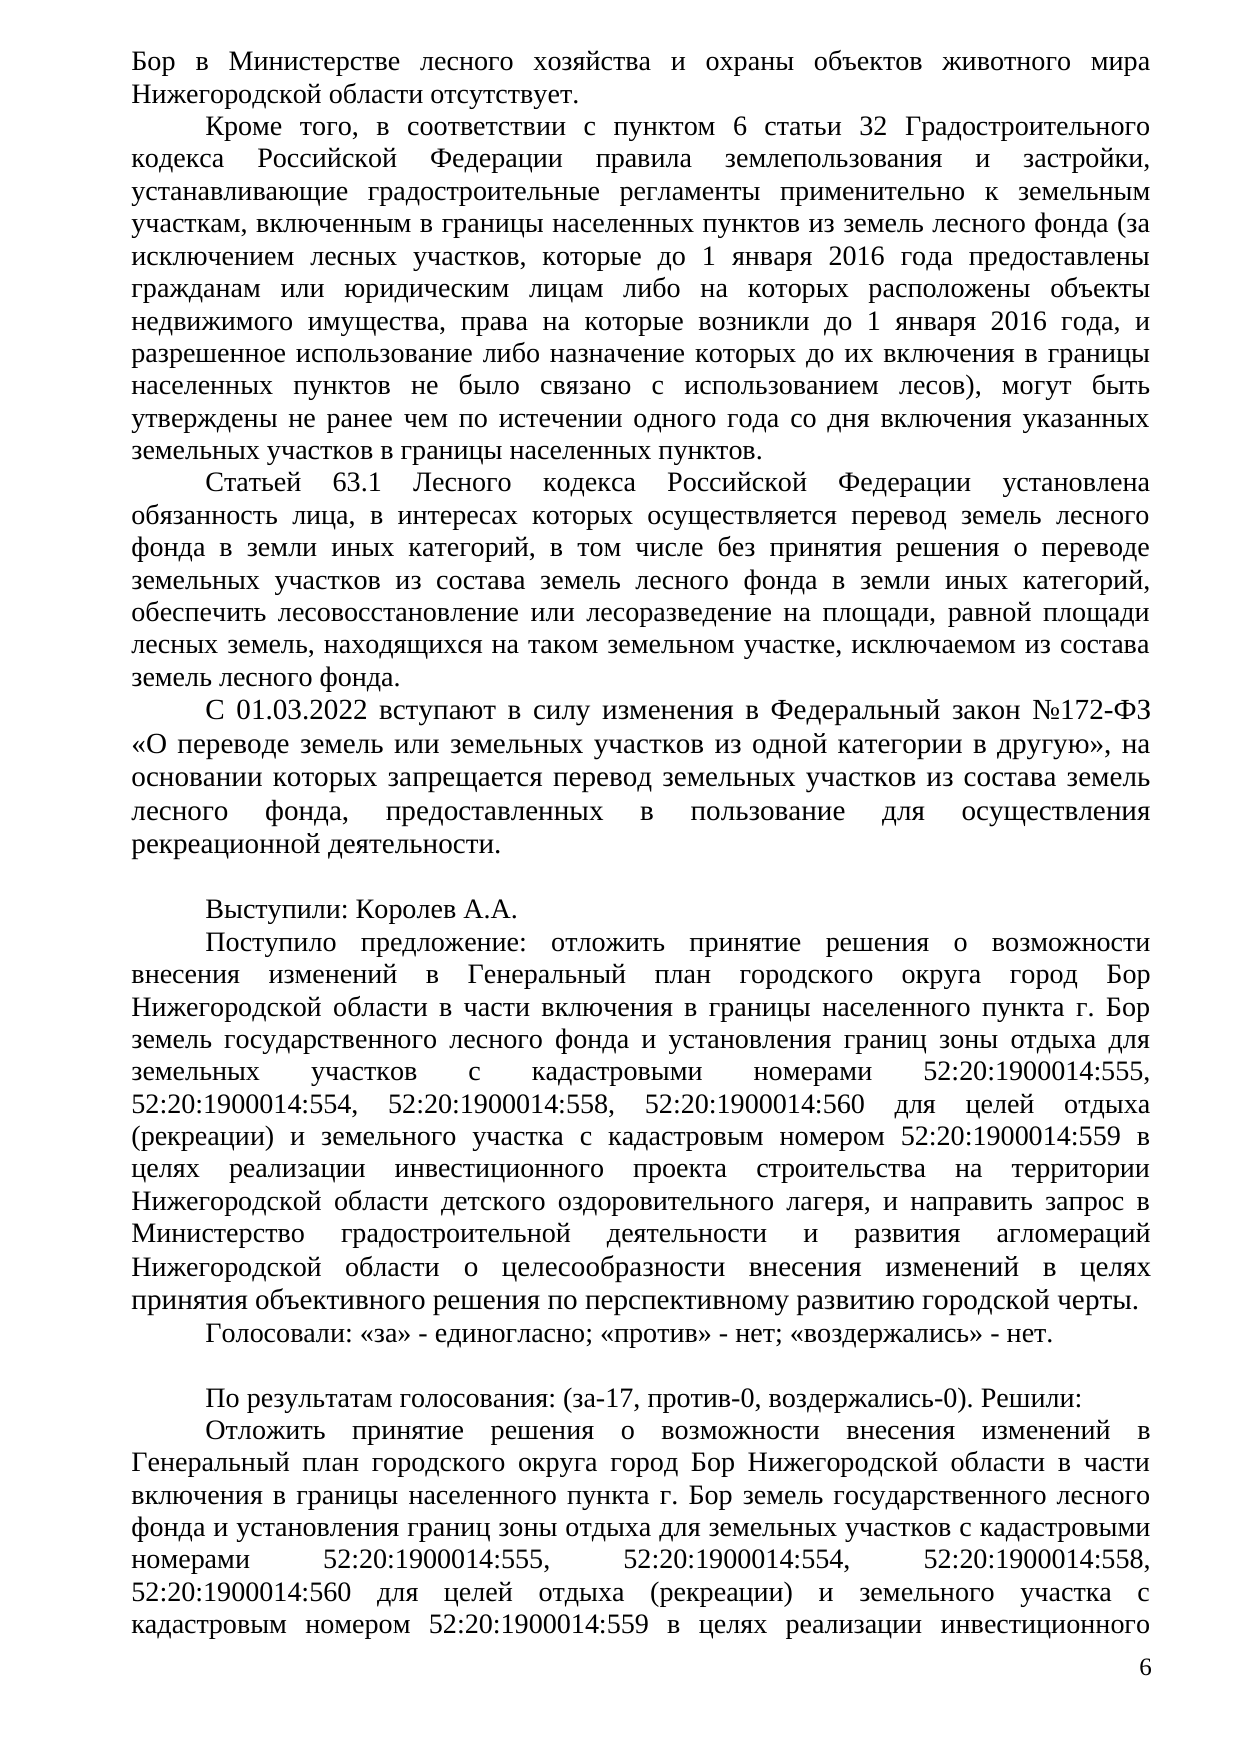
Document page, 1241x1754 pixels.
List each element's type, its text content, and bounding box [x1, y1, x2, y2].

text По результатам голосования: (за-17, против-0, воздержались-0). Решили: [131, 1381, 1152, 1413]
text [131, 44, 1152, 109]
text Голосовали: «за» - единогласно; «против» - нет; «воздержались» - нет. [131, 1316, 1152, 1348]
text Поступило предложение: отложить принятие решения о возможности внесения изменений в Генеральный план городского округа город Бор Нижегородской области в части включения в границы населенного пункта г. Бор земель государственного лесного фонда и установления границ зоны отдыха для земельных участков с кадастровыми номерами 52:20:1900014:555, 52:20:1900014:554, 52:20:1900014:558, 52:20:1900014:560 для целей отдыха (рекреации) и земельного участка с кадастровым номером 52:20:1900014:559 в целях реализации инвестиционного проекта строительства на территории Нижегородской области детского оздоровительного лагеря, и направить запрос в Министерство градостроительной деятельности и развития агломераций Нижегородской области о целесообразности внесения изменений в целях принятия объективного решения по перспективному развитию городской черты. [131, 925, 1152, 1316]
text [131, 1413, 1152, 1640]
text Кроме того, в соответствии с пунктом 6 статьи 32 Градостроительного кодекса Российской Федерации правила землепользования и застройки, устанавливающие градостроительные регламенты применительно к земельным участкам, включенным в границы населенных пунктов из земель лесного фонда (за исключением лесных участков, которые до 1 января 2016 года предоставлены гражданам или юридическим лицам либо на которых расположены объекты недвижимого имущества, права на которые возникли до 1 января 2016 года, и разрешенное использование либо назначение которых до их включения в границы населенных пунктов не было связано с использованием лесов), могут быть утверждены не ранее чем по истечении одного года со дня включения указанных земельных участков в границы населенных пунктов. [131, 109, 1152, 466]
text Статьей 63.1 Лесного кодекса Российской Федерации установлена обязанность лица, в интересах которых осуществляется перевод земель лесного фонда в земли иных категорий, в том числе без принятия решения о переводе земельных участков из состава земель лесного фонда в земли иных категорий, обеспечить лесовосстановление или лесоразведение на площади, равной площади лесных земель, находящихся на таком земельном участке, исключаемом из состава земель лесного фонда. [131, 466, 1152, 692]
text С 01.03.2022 вступают в силу изменения в Федеральный закон №172-ФЗ «О переводе земель или земельных участков из одной категории в другую», на основании которых запрещается перевод земельных участков из состава земель лесного фонда, предоставленных в пользование для осуществления рекреационной деятельности. [131, 692, 1152, 860]
text Выступили: Королев А.А. [131, 892, 1152, 925]
